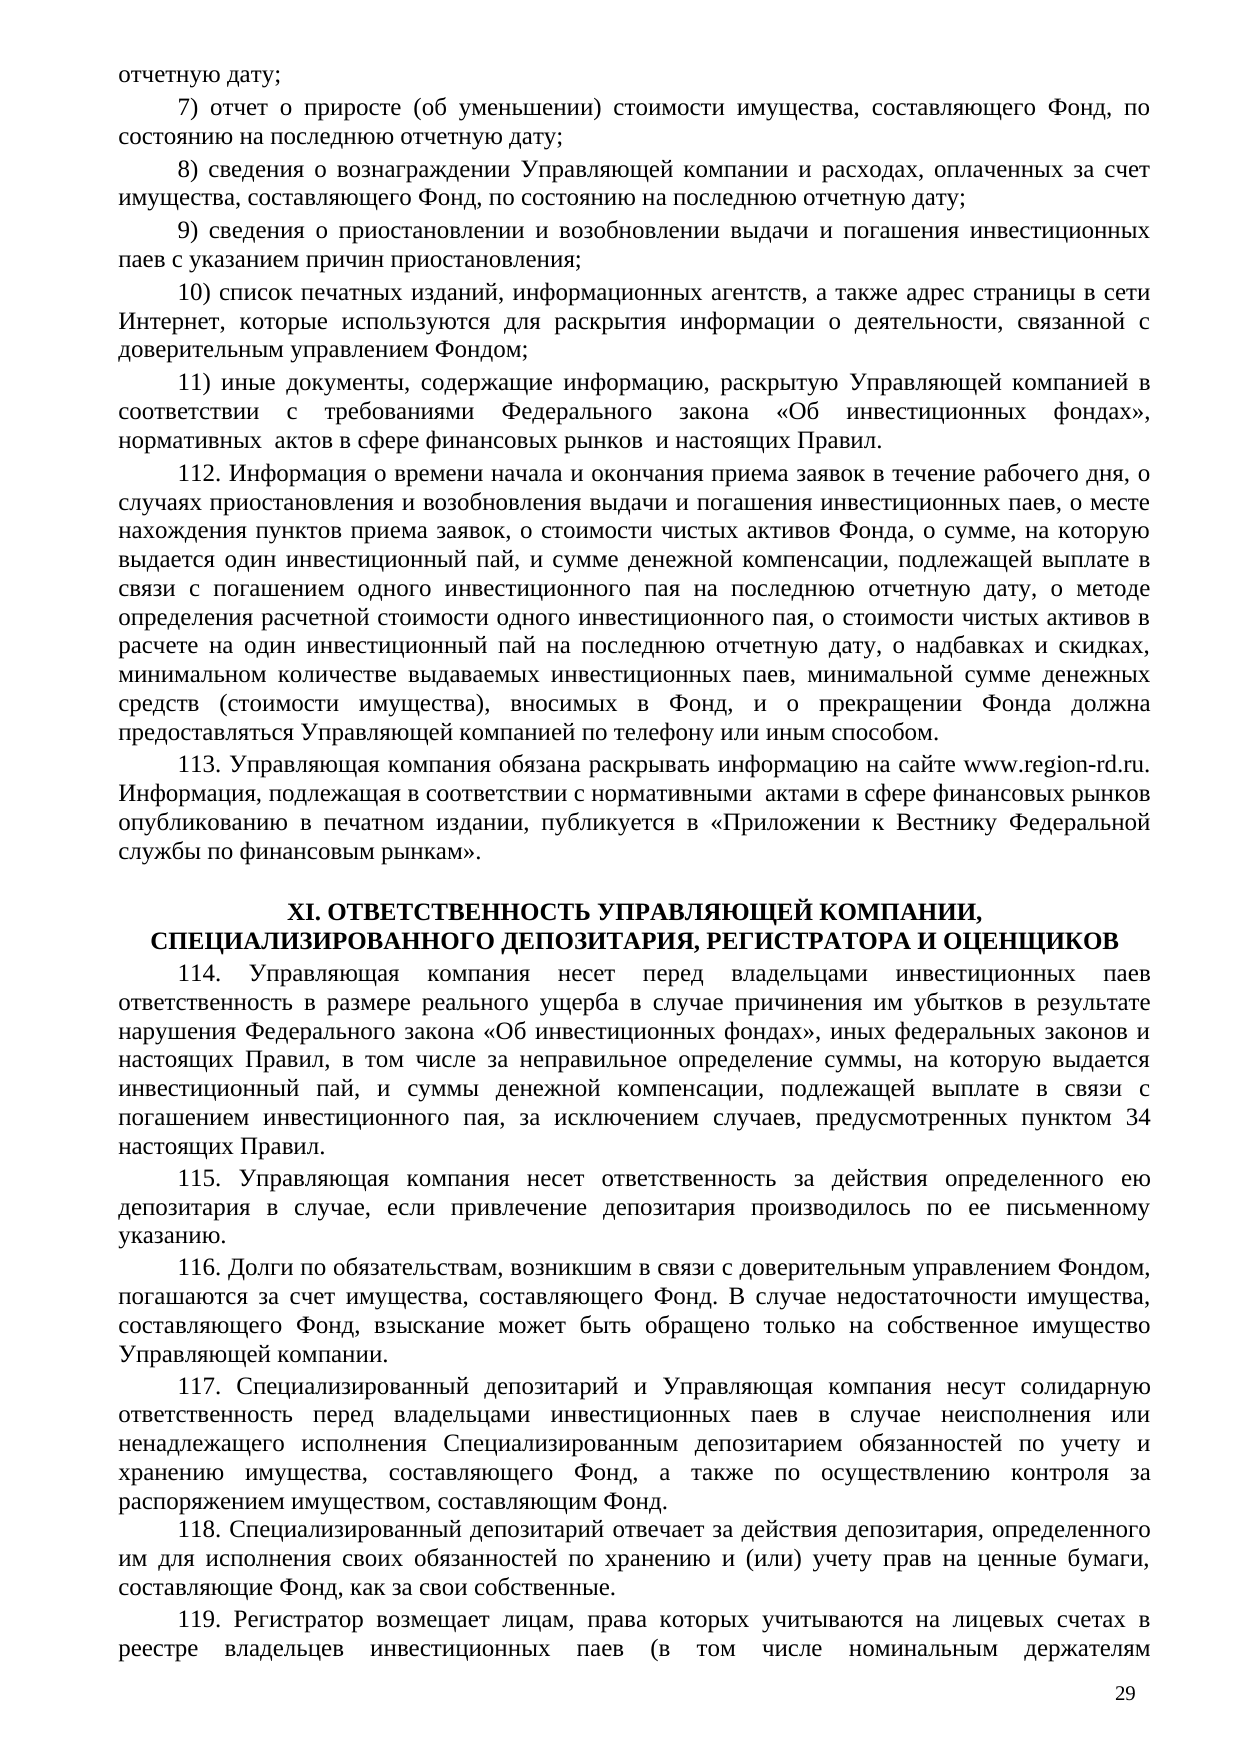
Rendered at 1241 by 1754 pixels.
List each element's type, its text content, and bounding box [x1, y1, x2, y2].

text XI. ОТВЕТСТВЕННОСТЬ УПРАВЛЯЮЩЕЙ КОМПАНИИ, СПЕЦИАЛИЗИРОВАННОГО ДЕПОЗИТАРИЯ, РЕГИСТРАТОРА И ОЦЕНЩИКОВ [118, 897, 1152, 955]
text 7) отчет о приросте (об уменьшении) стоимости имущества, составляющего Фонд, по состоянию на последнюю отчетную дату; [118, 92, 1152, 149]
text 8) сведения о вознаграждении Управляющей компании и расходах, оплаченных за счет имущества, составляющего Фонд, по состоянию на последнюю отчетную дату; [118, 154, 1152, 211]
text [118, 1604, 1152, 1662]
text 112. Информация о времени начала и окончания приема заявок в течение рабочего дня, о случаях приостановления и возобновления выдачи и погашения инвестиционных паев, о месте нахождения пунктов приема заявок, о стоимости чистых активов Фонда, о сумме, на которую выдается один инвестиционный пай, и сумме денежной компенсации, подлежащей выплате в связи с погашением одного инвестиционного пая на последнюю отчетную дату, о методе определения расчетной стоимости одного инвестиционного пая, о стоимости чистых активов в расчете на один инвестиционный пай на последнюю отчетную дату, о надбавках и скидках, минимальном количестве выдаваемых инвестиционных паев, минимальной сумме денежных средств (стоимости имущества), вносимых в Фонд, и о прекращении Фонда должна предоставляться Управляющей компанией по телефону или иным способом. [118, 458, 1152, 745]
text 115. Управляющая компания несет ответственность за действия определенного ею депозитария в случае, если привлечение депозитария производилось по ее письменному указанию. [118, 1163, 1152, 1249]
text 10) список печатных изданий, информационных агентств, а также адрес страницы в сети Интернет, которые используются для раскрытия информации о деятельности, связанной с доверительным управлением Фондом; [118, 277, 1152, 363]
text 114. Управляющая компания несет перед владельцами инвестиционных паев ответственность в размере реального ущерба в случае причинения им убытков в результате нарушения Федерального закона «Об инвестиционных фондах», иных федеральных законов и настоящих Правил, в том числе за неправильное определение суммы, на которую выдается инвестиционный пай, и суммы денежной компенсации, подлежащей выплате в связи с погашением инвестиционного пая, за исключением случаев, предусмотренных пунктом 34 настоящих Правил. [118, 958, 1152, 1159]
text 116. Долги по обязательствам, возникшим в связи с доверительным управлением Фондом, погашаются за счет имущества, составляющего Фонд. В случае недостаточности имущества, составляющего Фонд, взыскание может быть обращено только на собственное имущество Управляющей компании. [118, 1252, 1152, 1367]
text 117. Специализированный депозитарий и Управляющая компания несут солидарную ответственность перед владельцами инвестиционных паев в случае неисполнения или ненадлежащего исполнения Специализированным депозитарием обязанностей по учету и хранению имущества, составляющего Фонд, а также по осуществлению контроля за распоряжением имуществом, составляющим Фонд. [118, 1371, 1152, 1514]
text 118. Специализированный депозитарий отвечает за действия депозитария, определенного им для исполнения своих обязанностей по хранению и (или) учету прав на ценные бумаги, составляющие Фонд, как за свои собственные. [118, 1514, 1152, 1601]
text 11) иные документы, содержащие информацию, раскрытую Управляющей компанией в соответствии с требованиями Федерального закона «Об инвестиционных фондах», нормативных актов в сфере финансовых рынков и настоящих Правил. [118, 367, 1152, 454]
text 9) сведения о приостановлении и возобновлении выдачи и погашения инвестиционных паев с указанием причин приостановления; [118, 215, 1152, 273]
text 113. Управляющая компания обязана раскрывать информацию на сайте www.region-rd.ru. Информация, подлежащая в соответствии с нормативными актами в сфере финансовых рынков опубликованию в печатном издании, публикуется в «Приложении к Вестнику Федеральной службы по финансовым рынкам». [118, 749, 1152, 864]
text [118, 59, 1152, 88]
